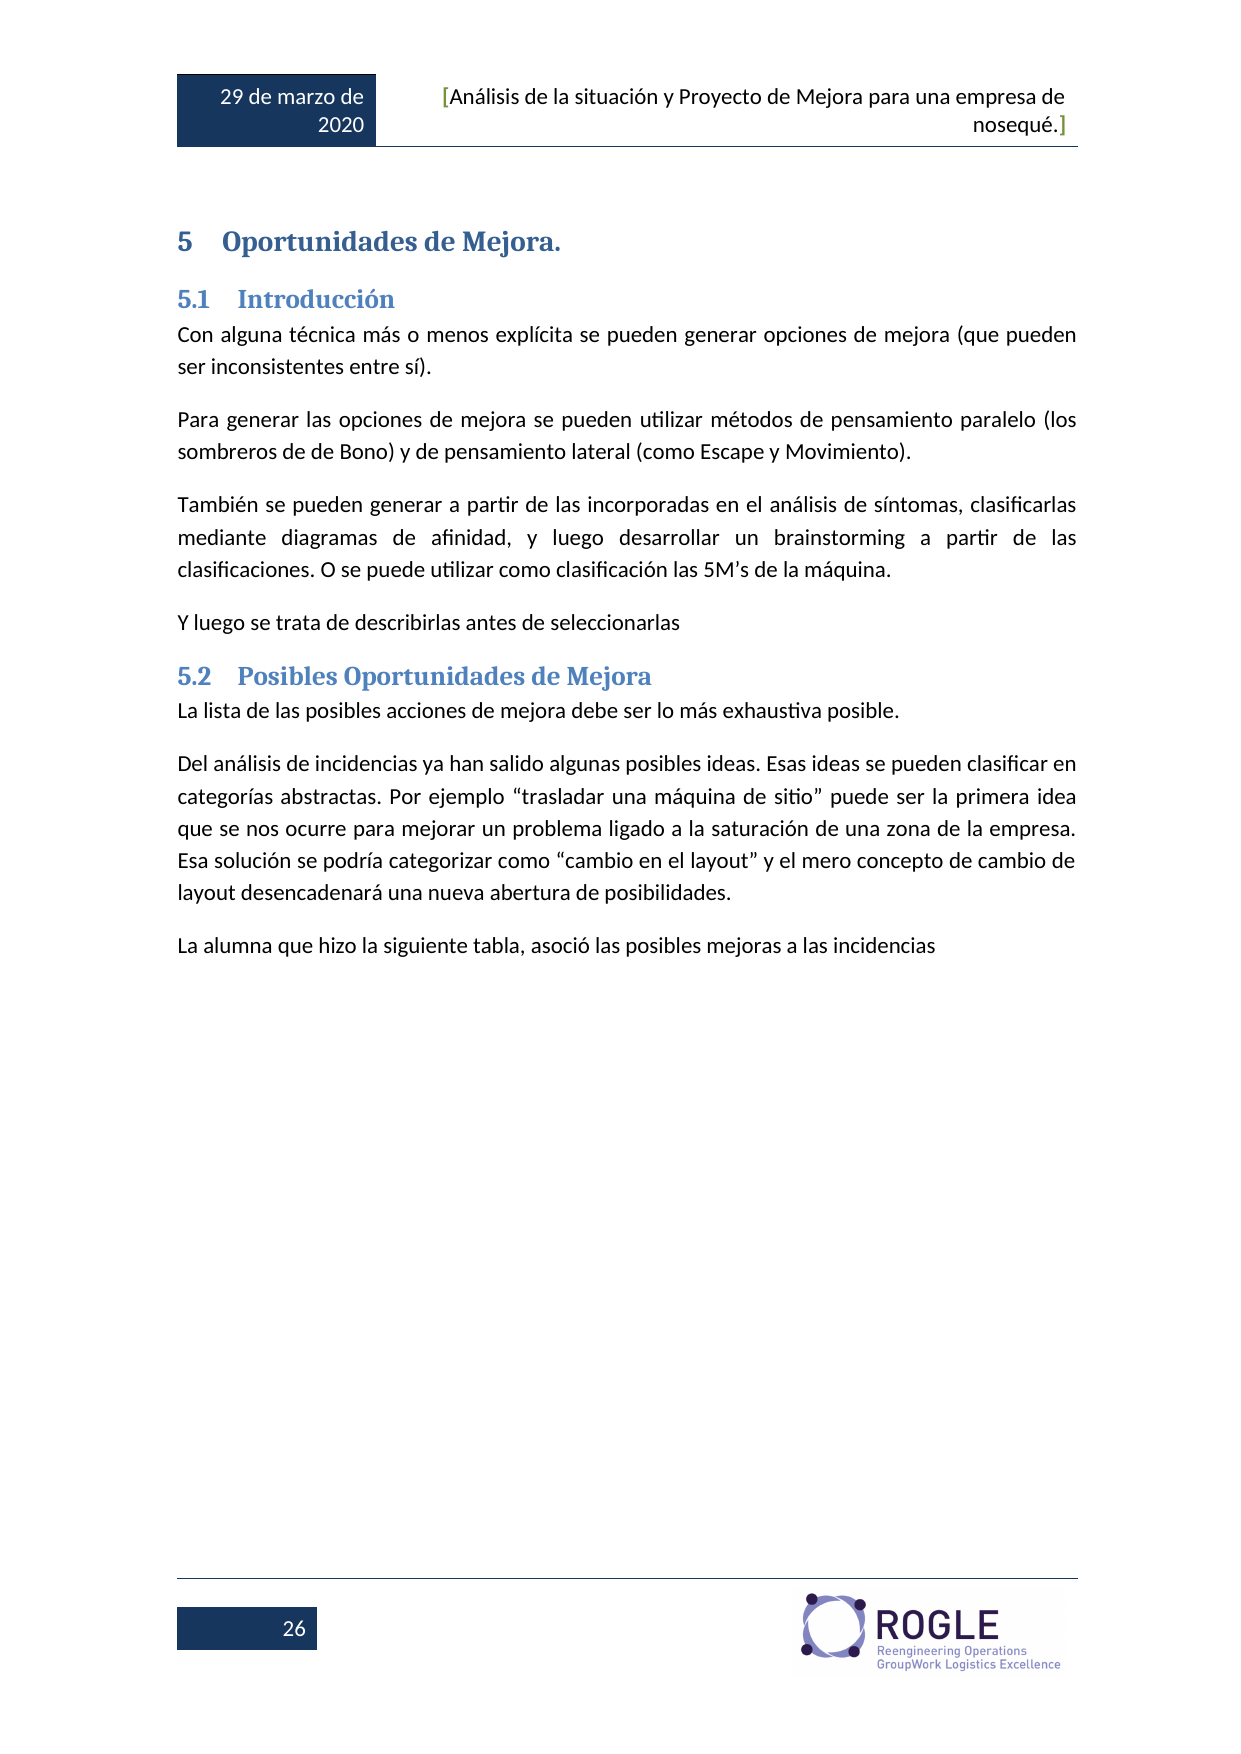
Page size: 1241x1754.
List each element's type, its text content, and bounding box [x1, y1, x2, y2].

text También se pueden generar a partir de las incorporadas en el análisis de síntomas, clasificarlas mediante diagramas de afinidad, y luego desarrollar un brainstorming a partir de las clasificaciones. O se puede utilizar como clasificación las 5M’s de la máquina. [177, 490, 1078, 583]
subtitle Oportunidades de Mejora. [177, 225, 1078, 258]
subtitle Posibles Oportunidades de Mejora [177, 661, 1078, 692]
text Del análisis de incidencias ya han salido algunas posibles ideas. Esas ideas se pueden clasificar en categorías abstractas. Por ejemplo “trasladar una máquina de sitio” puede ser la primera idea que se nos ocurre para mejorar un problema ligado a la saturación de una zona de la empresa. Esa solución se podría categorizar como “cambio en el layout” y el mero concepto de cambio de layout desencadenará una nueva abertura de posibilidades. [177, 749, 1078, 906]
text Y luego se trata de describirlas antes de seleccionarlas [177, 608, 1078, 636]
text Con alguna técnica más o menos explícita se pueden generar opciones de mejora (que pueden ser inconsistentes entre sí). [177, 320, 1078, 380]
subtitle Introducción [177, 284, 1078, 315]
text Para generar las opciones de mejora se pueden utilizar métodos de pensamiento paralelo (los sombreros de de Bono) y de pensamiento lateral (como Escape y Movimiento). [177, 405, 1078, 465]
text La lista de las posibles acciones de mejora debe ser lo más exhaustiva posible. [177, 697, 1078, 724]
picture [790, 1586, 1067, 1678]
text La alumna que hizo la siguiente tabla, asoció las posibles mejoras a las incidencias [177, 931, 1078, 959]
